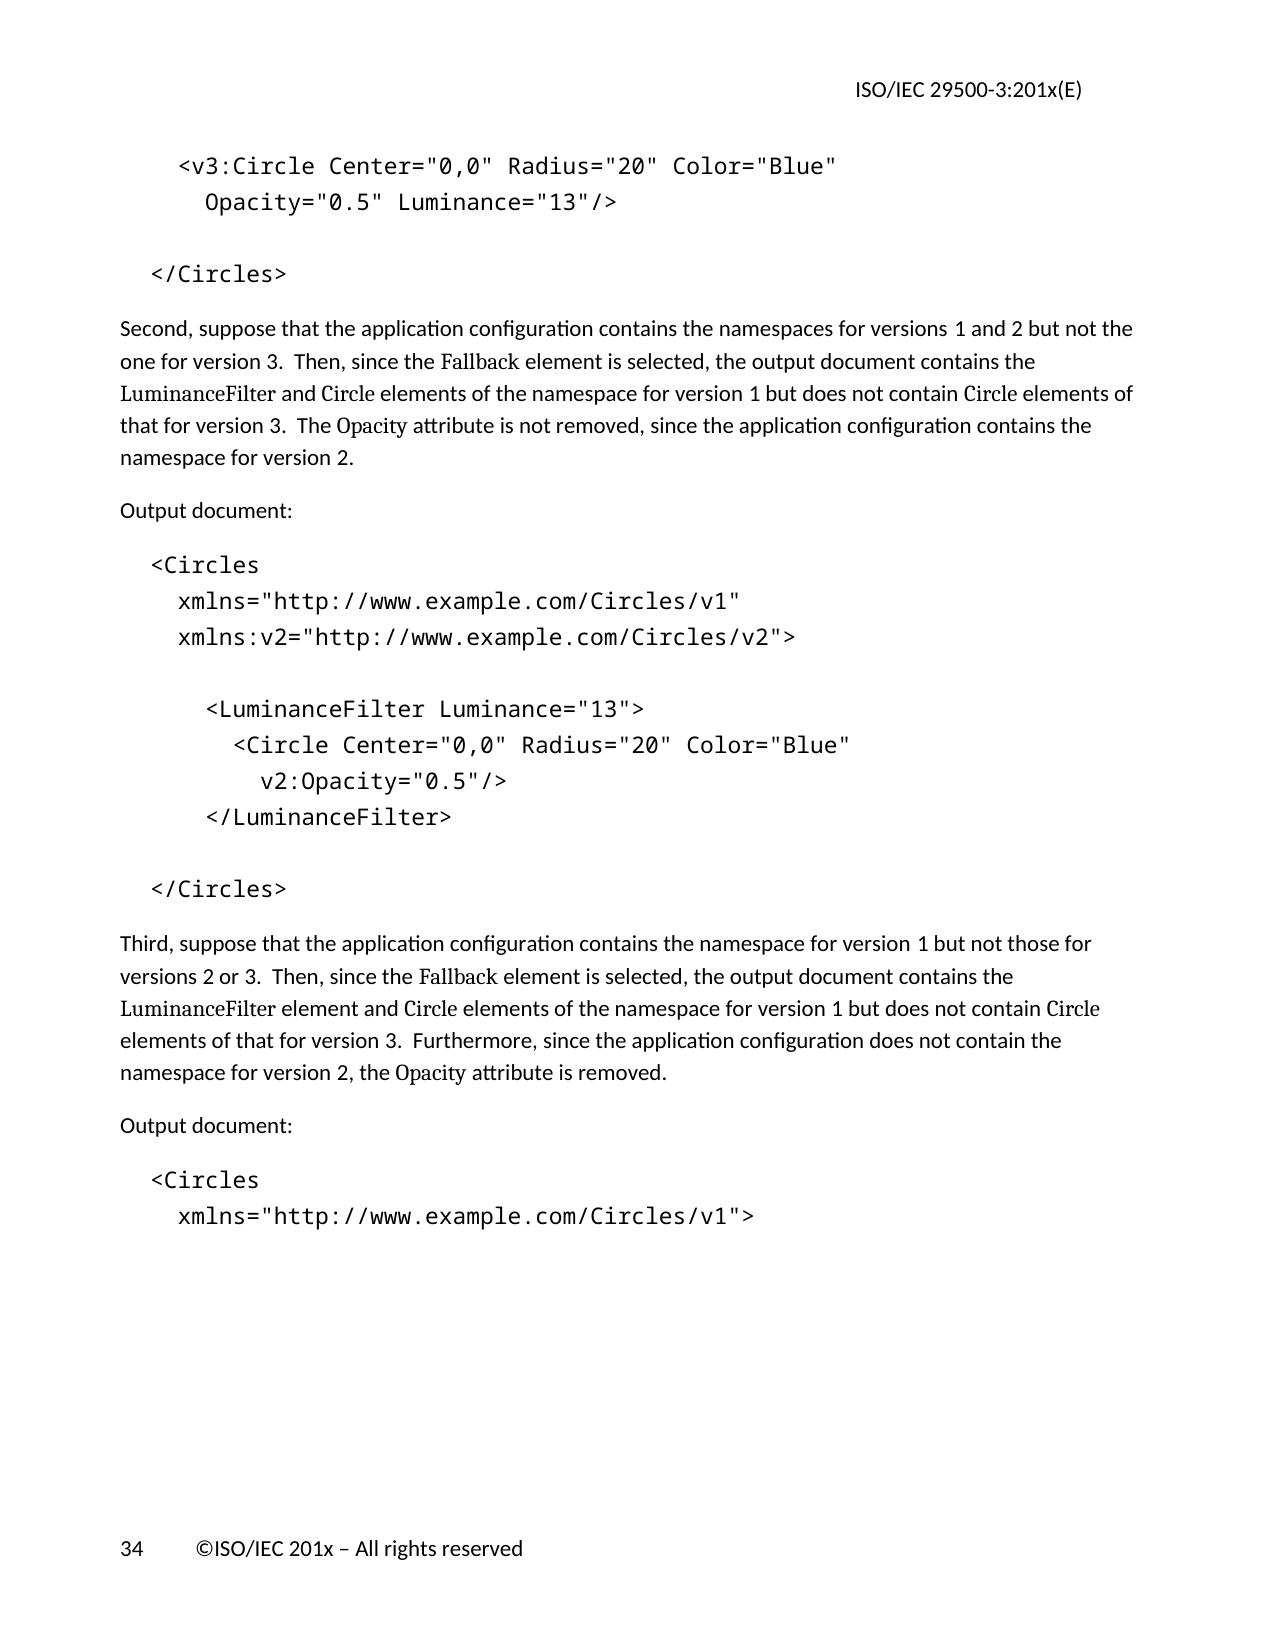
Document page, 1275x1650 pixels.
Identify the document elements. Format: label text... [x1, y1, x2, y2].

text Second, suppose that the application configuration contains the namespaces for versions 1 and 2 but not the one for version 3. Then, since the Fallback element is selected, the output document contains the LuminanceFilter and Circle elements of the namespace for version 1 but does not contain Circle elements of that for version 3. The Opacity attribute is not removed, since the application configuration contains the namespace for version 2. [120, 314, 1155, 471]
text <LuminanceFilter Luminance="13"> [150, 693, 1155, 724]
text </LuminanceFilter> [150, 801, 1155, 832]
text Output document: [120, 496, 1155, 524]
text </Circles> [150, 258, 1155, 289]
text <Circle Center="0,0" Radius="20" Color="Blue" [150, 729, 1155, 760]
text <Circles [150, 549, 1155, 581]
text <v3:Circle Center="0,0" Radius="20" Color="Blue" [150, 150, 1155, 181]
text Opacity="0.5" Luminance="13"/> [150, 186, 1155, 217]
text xmlns="http://www.example.com/Circles/v1"> [150, 1200, 1155, 1232]
text Third, suppose that the application configuration contains the namespace for version 1 but not those for versions 2 or 3. Then, since the Fallback element is selected, the output document contains the LuminanceFilter element and Circle elements of the namespace for version 1 but does not contain Circle elements of that for version 3. Furthermore, since the application configuration does not contain the namespace for version 2, the Opacity attribute is removed. [120, 929, 1155, 1086]
text v2:Opacity="0.5"/> [150, 765, 1155, 796]
text xmlns="http://www.example.com/Circles/v1" [150, 585, 1155, 617]
text <Circles [150, 1164, 1155, 1196]
text xmlns:v2="http://www.example.com/Circles/v2"> [150, 621, 1155, 652]
text </Circles> [150, 873, 1155, 904]
text Output document: [120, 1111, 1155, 1139]
